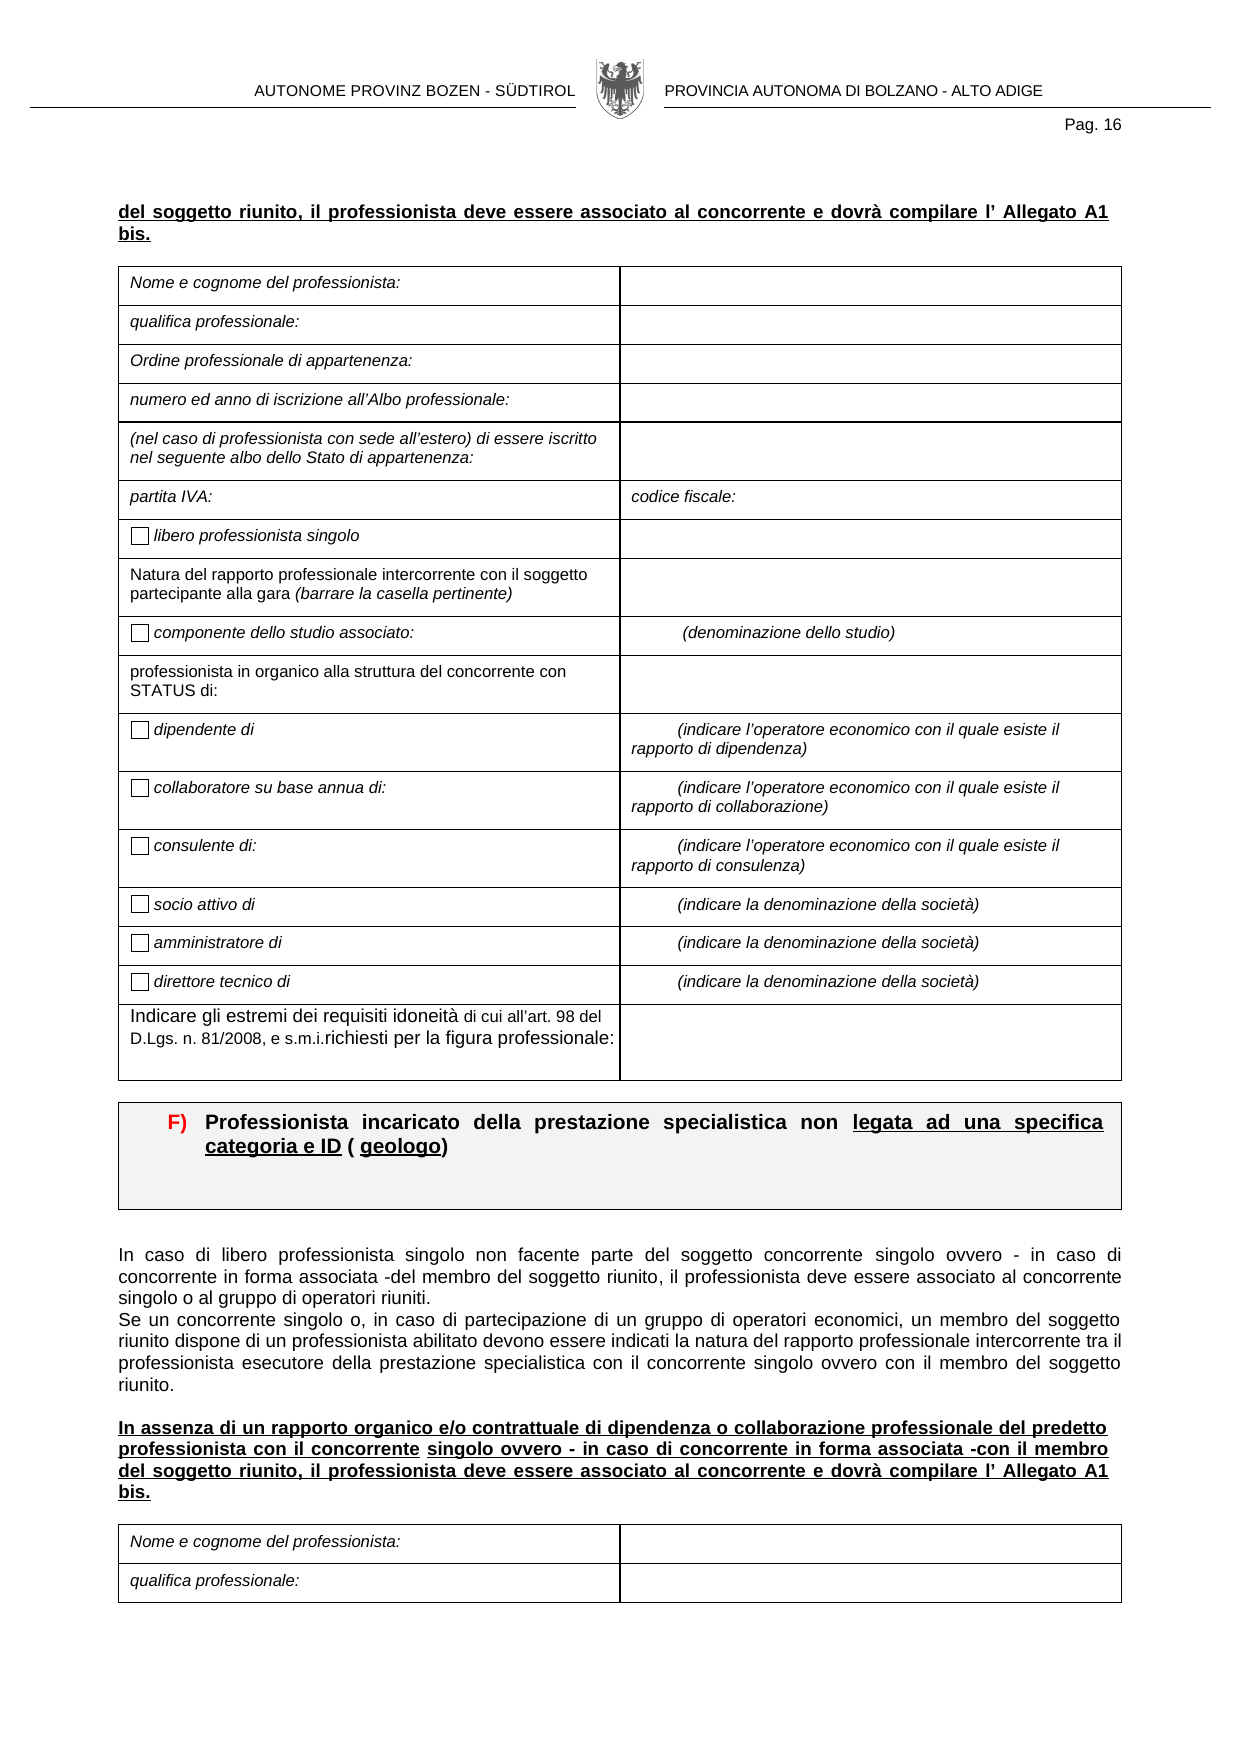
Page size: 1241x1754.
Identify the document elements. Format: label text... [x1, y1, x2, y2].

table_cell [621, 559, 1121, 616]
table_cell [621, 520, 1121, 557]
table_cell Indicare gli estremi dei requisiti idoneità di cui all’art. 98 del D.Lgs. n. 81/2008, e s.m.i.richiesti per la figura professionale: [119, 1005, 619, 1080]
table_cell libero professionista singolo [119, 520, 619, 557]
table_cell [621, 656, 1121, 713]
table_cell Natura del rapporto professionale intercorrente con il soggetto partecipante alla gara (barrare la casella pertinente) [119, 559, 619, 616]
table_cell qualifica professionale: [119, 306, 619, 343]
table_cell collaboratore su base annua di: [119, 772, 619, 829]
table_cell componente dello studio associato: [119, 617, 619, 654]
table_cell [621, 384, 1121, 421]
table_cell consulente di: [119, 830, 619, 887]
table_cell (denominazione dello studio) [621, 617, 1121, 654]
table_header [621, 1525, 1121, 1563]
table_cell direttore tecnico di [119, 966, 619, 1004]
table_cell professionista in organico alla struttura del concorrente con STATUS di: [119, 656, 619, 713]
table_cell (nel caso di professionista con sede all’estero) di essere iscritto nel seguente albo dello Stato di appartenenza: [119, 423, 619, 479]
table_cell (indicare la denominazione della società) [621, 966, 1121, 1004]
table_header Professionista incaricato della prestazione specialistica non legata ad una specifica categoria e ID ( geologo) [119, 1103, 1121, 1209]
table_cell numero ed anno di iscrizione all’Albo professionale: [119, 384, 619, 421]
text In caso di libero professionista singolo non facente parte del soggetto concorrente singolo ovvero - in caso di concorrente in forma associata -del membro del soggetto riunito, il professionista deve essere associato al concorrente singolo o al gruppo di operatori riuniti. [118, 1244, 1122, 1309]
table_cell [621, 306, 1121, 343]
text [118, 201, 1109, 220]
table_cell (indicare la denominazione della società) [621, 888, 1121, 926]
table_cell amministratore di [119, 927, 619, 965]
table_cell qualifica professionale: [119, 1564, 619, 1602]
table_cell [621, 423, 1121, 479]
table_header Nome e cognome del professionista: [119, 267, 619, 304]
table_cell partita IVA: [119, 481, 619, 518]
table_cell Ordine professionale di appartenenza: [119, 345, 619, 382]
table_cell codice fiscale: [621, 481, 1121, 518]
table_cell (indicare l’operatore economico con il quale esiste il rapporto di collaborazione) [621, 772, 1121, 829]
table_cell [621, 345, 1121, 382]
picture [596, 59, 644, 119]
text Se un concorrente singolo o, in caso di partecipazione di un gruppo di operatori economici, un membro del soggetto riunito dispone di un professionista abilitato devono essere indicati la natura del rapporto professionale intercorrente tra il professionista esecutore della prestazione specialistica con il concorrente singolo ovvero con il membro del soggetto riunito. [118, 1309, 1122, 1395]
table_header [621, 267, 1121, 304]
table_cell (indicare l’operatore economico con il quale esiste il rapporto di consulenza) [621, 830, 1121, 887]
table_cell [621, 1005, 1121, 1080]
table_cell dipendente di [119, 714, 619, 771]
table_cell (indicare l’operatore economico con il quale esiste il rapporto di dipendenza) [621, 714, 1121, 771]
table_header Nome e cognome del professionista: [119, 1525, 619, 1563]
table_cell socio attivo di [119, 888, 619, 926]
table_cell (indicare la denominazione della società) [621, 927, 1121, 965]
table_cell [621, 1564, 1121, 1602]
